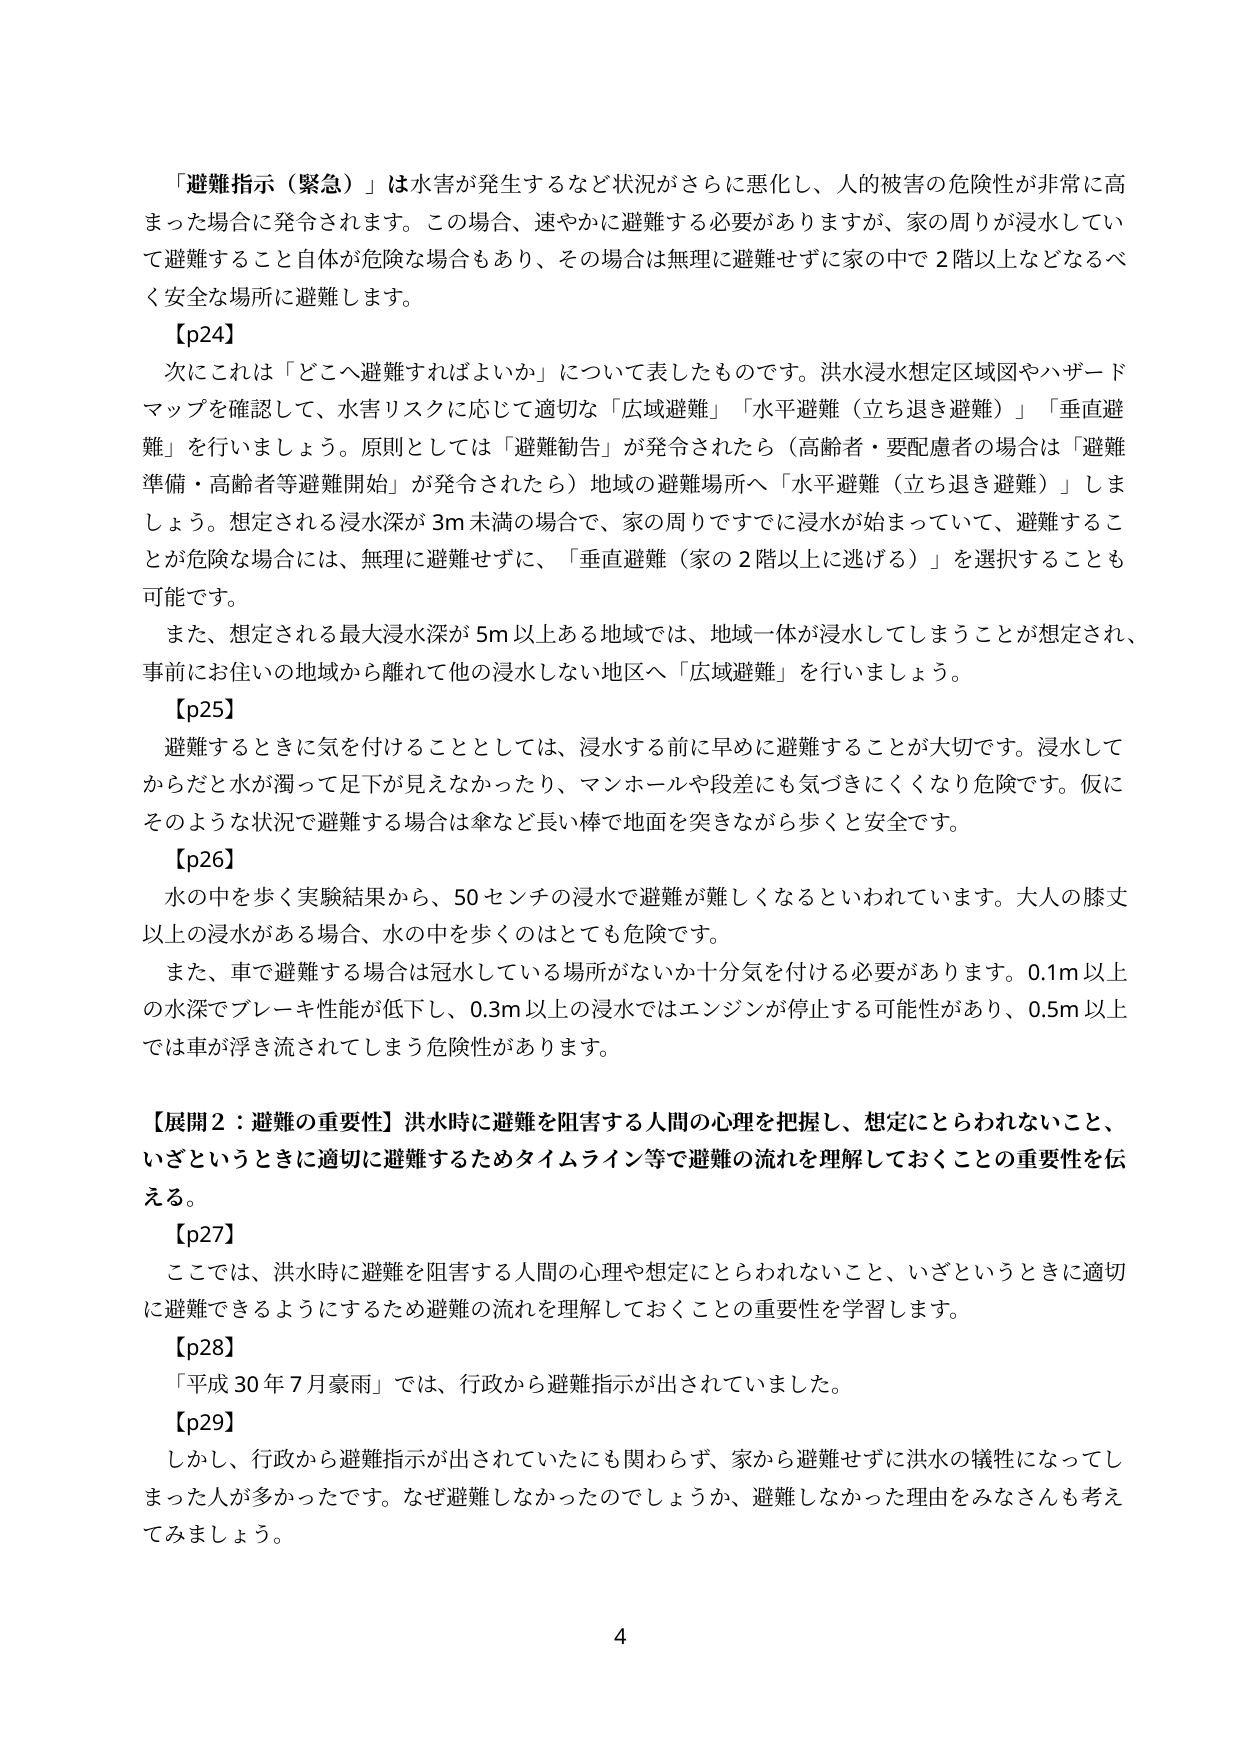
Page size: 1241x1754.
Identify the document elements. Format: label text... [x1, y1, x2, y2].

text 【p25】 [142, 689, 1128, 727]
text 【p24】 [142, 314, 1128, 352]
text 避難するときに気を付けることとしては、浸水する前に早めに避難することが大切です。浸水してからだと水が濁って足下が見えなかったり、マンホールや段差にも気づきにくくなり危険です。仮にそのような状況で避難する場合は傘など長い棒で地面を突きながら歩くと安全です。 [142, 727, 1128, 839]
text 次にこれは「どこへ避難すればよいか」について表したものです。洪水浸水想定区域図やハザードマップを確認して、水害リスクに応じて適切な「広域避難」「水平避難（立ち退き避難）」「垂直避難」を行いましょう。原則としては「避難勧告」が発令されたら（高齢者・要配慮者の場合は「避難準備・高齢者等避難開始」が発令されたら）地域の避難場所へ「水平避難（立ち退き避難）」しましょう。想定される浸水深が3m未満の場合で、家の周りですでに浸水が始まっていて、避難することが危険な場合には、無理に避難せずに、「垂直避難（家の2階以上に逃げる）」を選択することも可能です。 [142, 352, 1128, 614]
text 「平成30年7月豪雨」では、行政から避難指示が出されていました。 [142, 1364, 1128, 1402]
text 「避難指示（緊急）」は水害が発生するなど状況がさらに悪化し、人的被害の危険性が非常に高まった場合に発令されます。この場合、速やかに避難する必要がありますが、家の周りが浸水していて避難すること自体が危険な場合もあり、その場合は無理に避難せずに家の中で2階以上などなるべく安全な場所に避難します。 [142, 164, 1128, 314]
text 【p27】 [142, 1214, 1128, 1252]
text また、想定される最大浸水深が5m以上ある地域では、地域一体が浸水してしまうことが想定され、事前にお住いの地域から離れて他の浸水しない地区へ「広域避難」を行いましょう。 [142, 614, 1128, 689]
text しかし、行政から避難指示が出されていたにも関わらず、家から避難せずに洪水の犠牲になってしまった人が多かったです。なぜ避難しなかったのでしょうか、避難しなかった理由をみなさんも考えてみましょう。 [142, 1439, 1128, 1552]
text 【展開２：避難の重要性】洪水時に避難を阻害する人間の心理を把握し、想定にとらわれないこと、いざというときに適切に避難するためタイムライン等で避難の流れを理解しておくことの重要性を伝える。 [142, 1102, 1128, 1214]
text 【p29】 [142, 1402, 1128, 1439]
text 水の中を歩く実験結果から、50センチの浸水で避難が難しくなるといわれています。大人の膝丈以上の浸水がある場合、水の中を歩くのはとても危険です。 [142, 877, 1128, 952]
text また、車で避難する場合は冠水している場所がないか十分気を付ける必要があります。0.1m以上の水深でブレーキ性能が低下し、0.3m以上の浸水ではエンジンが停止する可能性があり、0.5m以上では車が浮き流されてしまう危険性があります。 [142, 952, 1128, 1064]
text ここでは、洪水時に避難を阻害する人間の心理や想定にとらわれないこと、いざというときに適切に避難できるようにするため避難の流れを理解しておくことの重要性を学習します。 [142, 1252, 1128, 1327]
text 【p28】 [142, 1327, 1128, 1364]
text 【p26】 [142, 839, 1128, 877]
